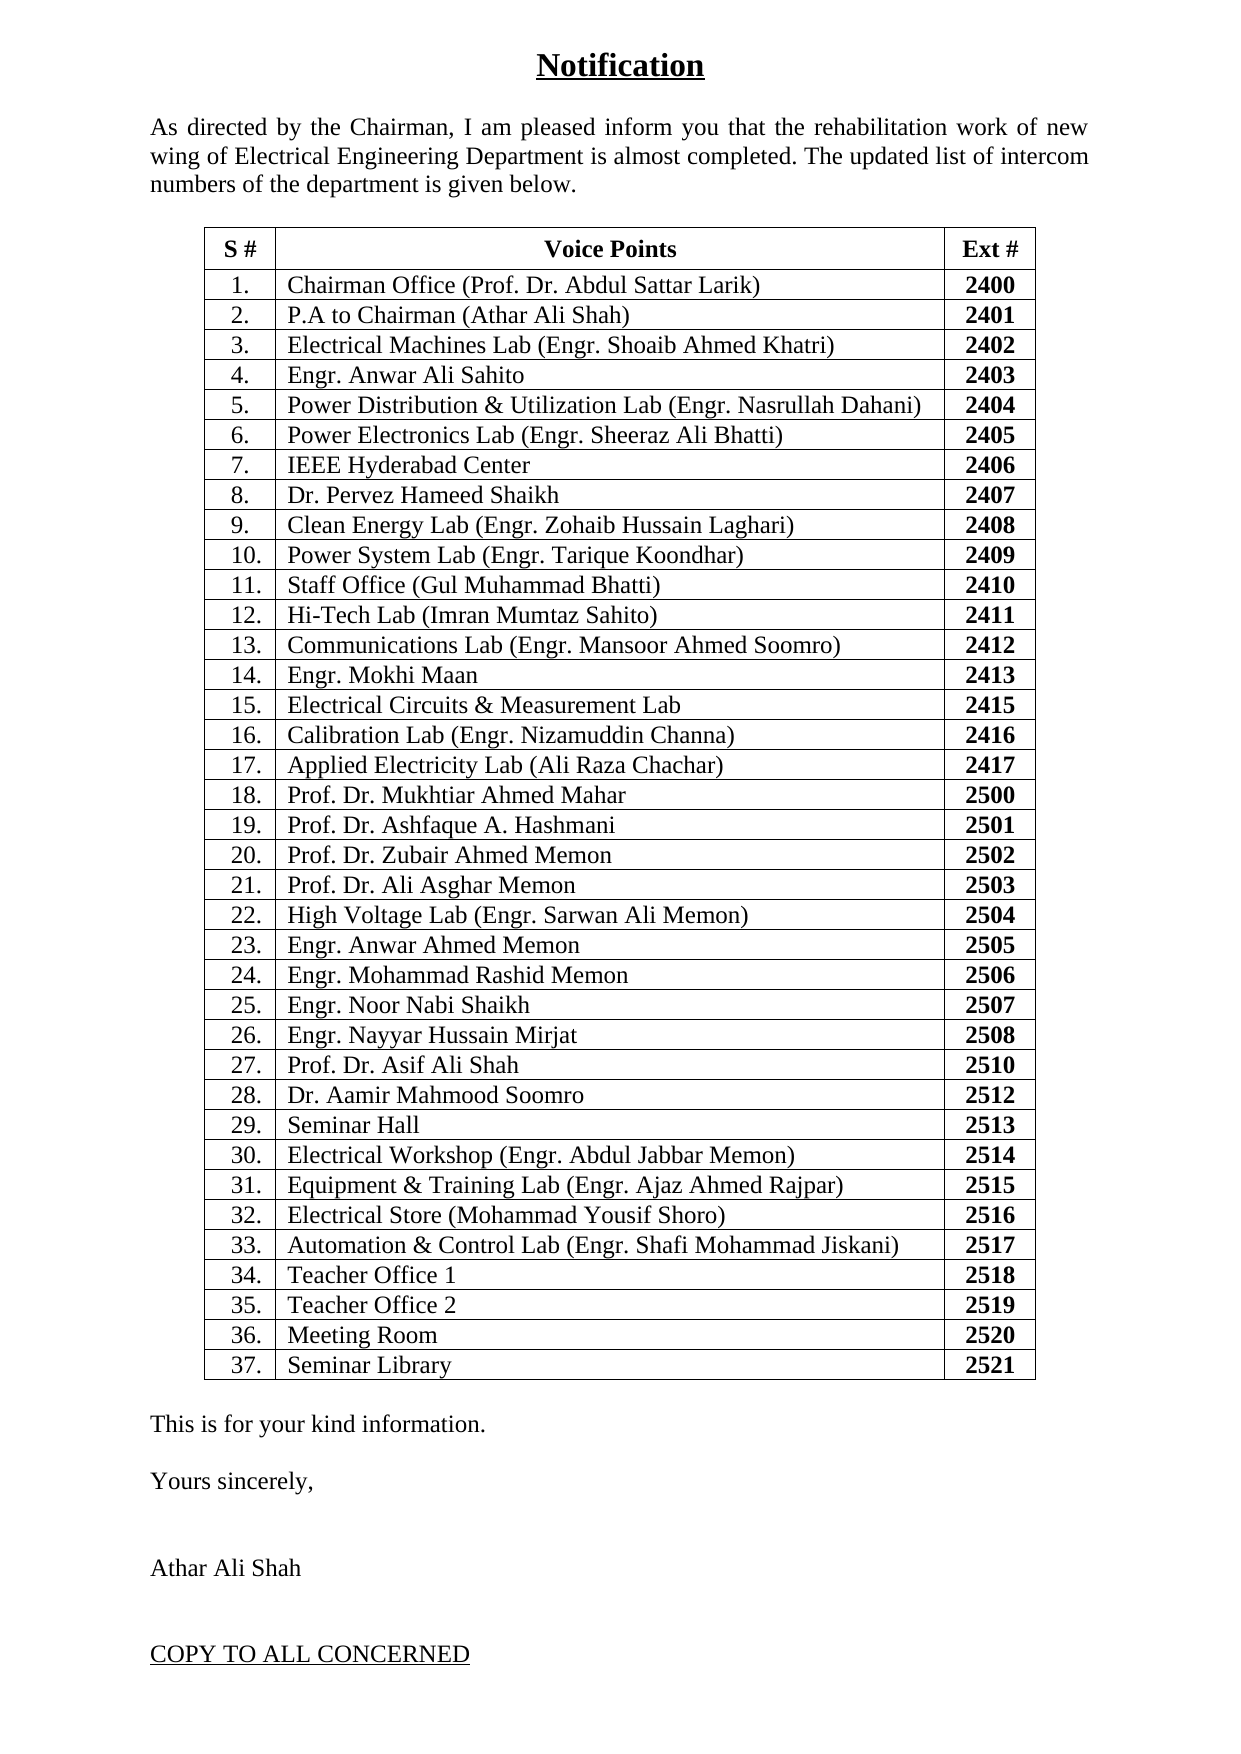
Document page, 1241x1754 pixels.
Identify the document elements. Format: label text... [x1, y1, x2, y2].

table_cell Engr. Mokhi Maan [276, 660, 944, 689]
table_cell Electrical Store (Mohammad Yousif Shoro) [276, 1200, 944, 1229]
table_cell 2412 [945, 630, 1035, 659]
table_cell Clean Energy Lab (Engr. Zohaib Hussain Laghari) [276, 510, 944, 539]
text This is for your kind information. [150, 1409, 1090, 1438]
table_cell [205, 450, 275, 479]
table_cell [205, 900, 275, 929]
table_cell Power Electronics Lab (Engr. Sheeraz Ali Bhatti) [276, 420, 944, 449]
text COPY TO ALL CONCERNED [150, 1639, 1090, 1668]
table_cell 2501 [945, 810, 1035, 839]
table_cell 2518 [945, 1260, 1035, 1289]
table_cell 2406 [945, 450, 1035, 479]
table_cell [205, 630, 275, 659]
table_cell [205, 720, 275, 749]
table_cell [205, 1200, 275, 1229]
table_cell Prof. Dr. Ali Asghar Memon [276, 870, 944, 899]
table_cell [205, 810, 275, 839]
table_cell 2507 [945, 990, 1035, 1019]
table_cell [205, 1350, 275, 1379]
table_cell [205, 1110, 275, 1139]
table_cell [205, 660, 275, 689]
table_cell [205, 1290, 275, 1319]
table_cell [205, 390, 275, 419]
table_cell [205, 420, 275, 449]
table_cell High Voltage Lab (Engr. Sarwan Ali Memon) [276, 900, 944, 929]
table_cell 2415 [945, 690, 1035, 719]
table_cell [205, 540, 275, 569]
table_cell [205, 690, 275, 719]
text Notification [150, 45, 1090, 83]
table_cell Engr. Anwar Ali Sahito [276, 360, 944, 389]
table_cell 2416 [945, 720, 1035, 749]
table_cell [205, 600, 275, 629]
table_cell 2521 [945, 1350, 1035, 1379]
table_cell 2401 [945, 300, 1035, 329]
table_header S # [205, 228, 275, 269]
table_cell 2517 [945, 1230, 1035, 1259]
table_cell Applied Electricity Lab (Ali Raza Chachar) [276, 750, 944, 779]
table_cell [205, 1080, 275, 1109]
table_cell 2402 [945, 330, 1035, 359]
text Yours sincerely, [150, 1466, 1090, 1495]
table_cell [205, 750, 275, 779]
table_cell 2403 [945, 360, 1035, 389]
table_cell Power Distribution & Utilization Lab (Engr. Nasrullah Dahani) [276, 390, 944, 419]
table_header Ext # [945, 228, 1035, 269]
table_cell [205, 960, 275, 989]
table_cell Seminar Hall [276, 1110, 944, 1139]
table_cell 2417 [945, 750, 1035, 779]
table_cell 2413 [945, 660, 1035, 689]
table_cell 2400 [945, 270, 1035, 299]
table_cell 2506 [945, 960, 1035, 989]
table_cell [205, 1050, 275, 1079]
table_cell [205, 1230, 275, 1259]
table_cell [205, 930, 275, 959]
table_cell [205, 870, 275, 899]
table_cell [205, 1260, 275, 1289]
table_header Voice Points [276, 228, 944, 269]
table_cell Power System Lab (Engr. Tarique Koondhar) [276, 540, 944, 569]
table_cell 2405 [945, 420, 1035, 449]
table_cell Meeting Room [276, 1320, 944, 1349]
table_cell 2510 [945, 1050, 1035, 1079]
table_cell Electrical Circuits & Measurement Lab [276, 690, 944, 719]
table_cell 2408 [945, 510, 1035, 539]
table_cell Automation & Control Lab (Engr. Shafi Mohammad Jiskani) [276, 1230, 944, 1259]
table_cell Engr. Anwar Ahmed Memon [276, 930, 944, 959]
table_cell Seminar Library [276, 1350, 944, 1379]
table_cell IEEE Hyderabad Center [276, 450, 944, 479]
table_cell 2512 [945, 1080, 1035, 1109]
table_cell [205, 990, 275, 1019]
table_cell Staff Office (Gul Muhammad Bhatti) [276, 570, 944, 599]
table_cell Equipment & Training Lab (Engr. Ajaz Ahmed Rajpar) [276, 1170, 944, 1199]
table_cell Engr. Nayyar Hussain Mirjat [276, 1020, 944, 1049]
table_cell Engr. Mohammad Rashid Memon [276, 960, 944, 989]
table_cell 2503 [945, 870, 1035, 899]
table_cell 2404 [945, 390, 1035, 419]
table_cell 2520 [945, 1320, 1035, 1349]
table_cell Chairman Office (Prof. Dr. Abdul Sattar Larik) [276, 270, 944, 299]
table_cell 2505 [945, 930, 1035, 959]
table_cell 2508 [945, 1020, 1035, 1049]
table_cell 2513 [945, 1110, 1035, 1139]
table_cell Teacher Office 1 [276, 1260, 944, 1289]
table_cell [205, 1320, 275, 1349]
table_cell 2516 [945, 1200, 1035, 1229]
table_cell Electrical Workshop (Engr. Abdul Jabbar Memon) [276, 1140, 944, 1169]
table_cell Communications Lab (Engr. Mansoor Ahmed Soomro) [276, 630, 944, 659]
table_cell Calibration Lab (Engr. Nizamuddin Channa) [276, 720, 944, 749]
table_cell 2409 [945, 540, 1035, 569]
table_cell Dr. Pervez Hameed Shaikh [276, 480, 944, 509]
table_cell [205, 480, 275, 509]
table_cell [205, 270, 275, 299]
table_cell [205, 360, 275, 389]
table_cell 2504 [945, 900, 1035, 929]
table_cell Electrical Machines Lab (Engr. Shoaib Ahmed Khatri) [276, 330, 944, 359]
table_cell 2411 [945, 600, 1035, 629]
table_cell Engr. Noor Nabi Shaikh [276, 990, 944, 1019]
table_cell [205, 780, 275, 809]
table_cell 2515 [945, 1170, 1035, 1199]
table_cell P.A to Chairman (Athar Ali Shah) [276, 300, 944, 329]
table_cell Prof. Dr. Zubair Ahmed Memon [276, 840, 944, 869]
table_cell Prof. Dr. Mukhtiar Ahmed Mahar [276, 780, 944, 809]
table_cell [205, 1170, 275, 1199]
table_cell [205, 570, 275, 599]
table_cell [205, 840, 275, 869]
table_cell Dr. Aamir Mahmood Soomro [276, 1080, 944, 1109]
table_cell [205, 510, 275, 539]
table_cell [205, 300, 275, 329]
table_cell [205, 330, 275, 359]
table_cell 2519 [945, 1290, 1035, 1319]
table_cell Hi-Tech Lab (Imran Mumtaz Sahito) [276, 600, 944, 629]
table_cell 2514 [945, 1140, 1035, 1169]
table_cell [205, 1020, 275, 1049]
table_cell Prof. Dr. Asif Ali Shah [276, 1050, 944, 1079]
text Athar Ali Shah [150, 1553, 1090, 1581]
table_cell 2407 [945, 480, 1035, 509]
table_cell 2410 [945, 570, 1035, 599]
table_cell 2500 [945, 780, 1035, 809]
table_cell 2502 [945, 840, 1035, 869]
table_cell Prof. Dr. Ashfaque A. Hashmani [276, 810, 944, 839]
table_cell Teacher Office 2 [276, 1290, 944, 1319]
table_cell [205, 1140, 275, 1169]
text As directed by the Chairman, I am pleased inform you that the rehabilitation work of new wing of Electrical Engineering Department is almost completed. The updated list of intercom numbers of the department is given below. [150, 112, 1090, 198]
